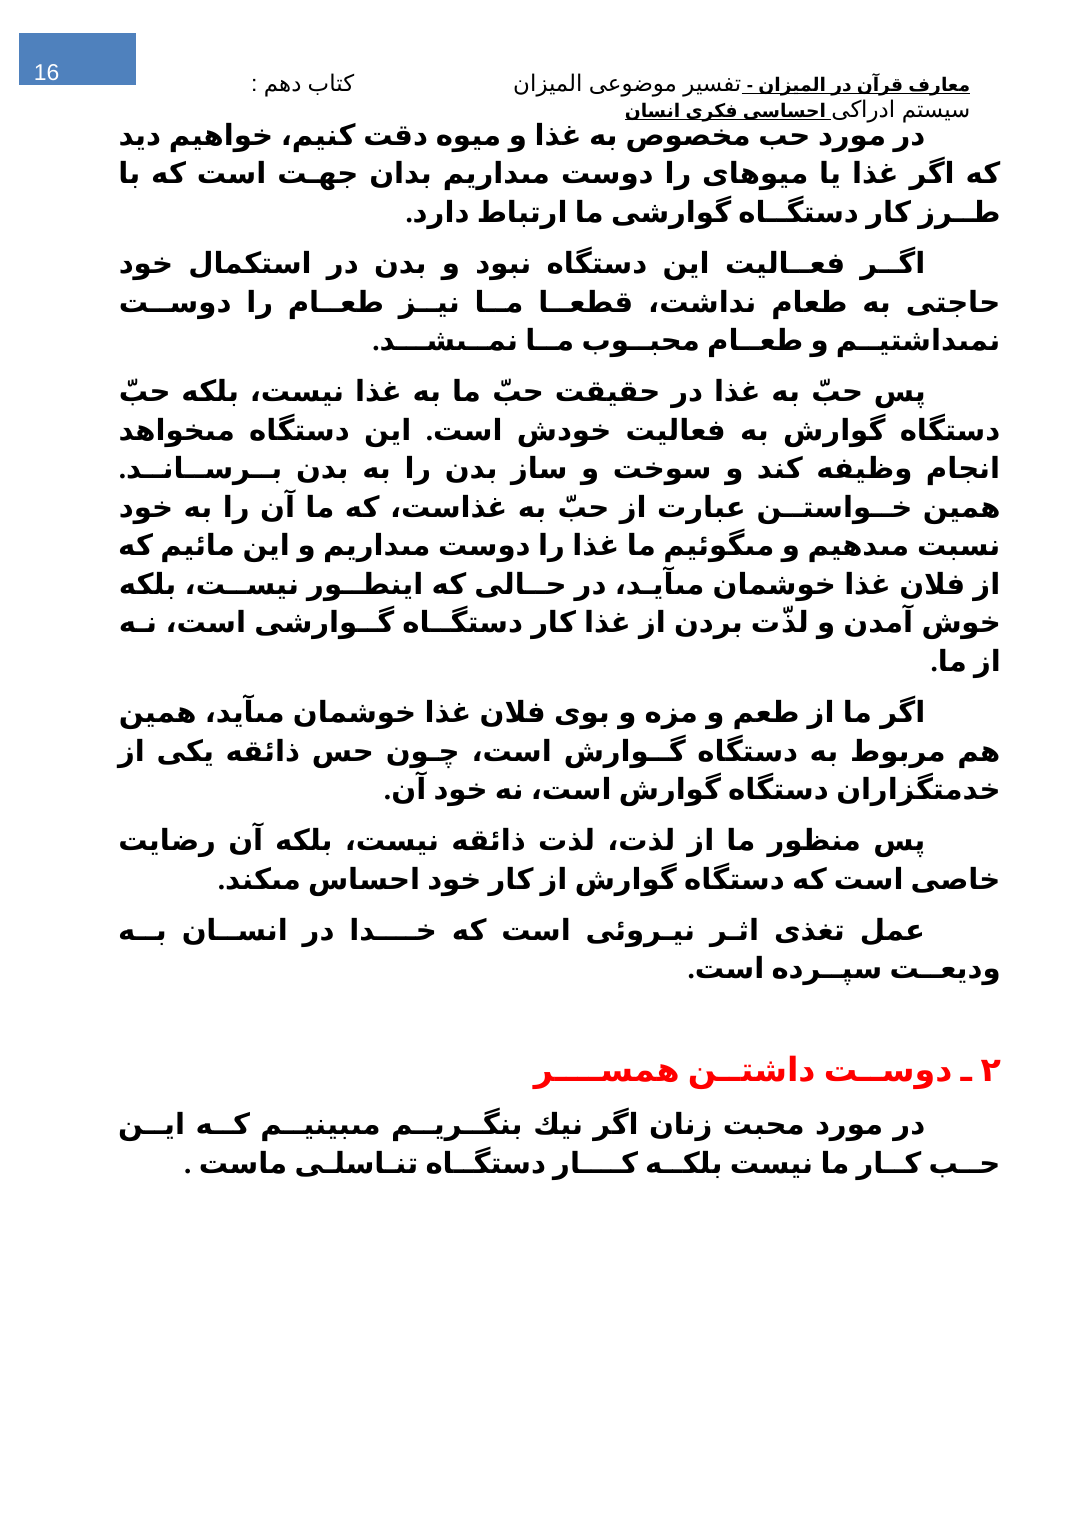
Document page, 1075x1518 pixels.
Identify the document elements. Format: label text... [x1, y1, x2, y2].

text عمل تغذى اثـر نيـروئى است كه خــــدا در انســان بــه وديعــت سپــرده است. [118, 913, 1001, 985]
text پس حبّ به غذا در حقيقت حبّ ما به غذا نيست، بلكه حبّ دستگاه گوارش به فعاليت خودش است. اين دستگاه مى‏خواهد انجام وظيفه كند و سوخت و ساز بدن را به بدن بــرســانــد. همين خــواستــن عبارت از حبّ به غذاست، كه ما آن را به خود نسبت مى‏دهيم و مى‏گوئيم ما غذا را دوست مى‏داريم و اين مائيم كه از فلان غذا خوشمان مى‏آيـد، در حــالى كه اين‏طــور نيســت، بلكه خوش آمدن و لذّت بردن از غذا كار دستگــاه گــوارشى است، نـه از ما. [118, 374, 1001, 678]
text ۲ ـ دوســت داشتــن همســــر [118, 1051, 1001, 1089]
text در مورد محبت زنان اگر نيك بنگــريــم مى‏بينيــم كــه ايــن حــب كــار ما نيست بلكــه كــــار دستگــاه تنـاسلـى ماست . [118, 1107, 1001, 1179]
text پس منظور ما از لذت، لذت ذائقه نيست، بلكه آن رضايت خاصى است كه دستگاه گوارش از كار خود احساس مى‏كند. [118, 823, 1001, 895]
text اگر ما از طعم و مزه و بوى فلان غذا خوشمان مى‏آيد، همين هم مربوط به دستگاه گــوارش است، چـون حس ذائقه يكى از خدمتگزاران دستگاه گوارش است، نه خود آن. [118, 695, 1001, 806]
text اگــر فعــاليت اين دستگاه نبود و بدن در استكمال خود حاجتى به طعام نداشت، قطعــا مــا نيــز طعــام را دوســت نمى‏داشتيــم و طعــام محبــوب مــا نمــى‏شـــد. [118, 246, 1001, 357]
text در مورد حب مخصوص به غذا و ميوه دقت كنيم، خواهيم ديد كه اگر غذا يا ميوه‏اى را دوست مى‏داريم بدان جهـت است كه با طــرز كار دستگــاه گوارشى ما ارتباط دارد. [118, 118, 1001, 229]
